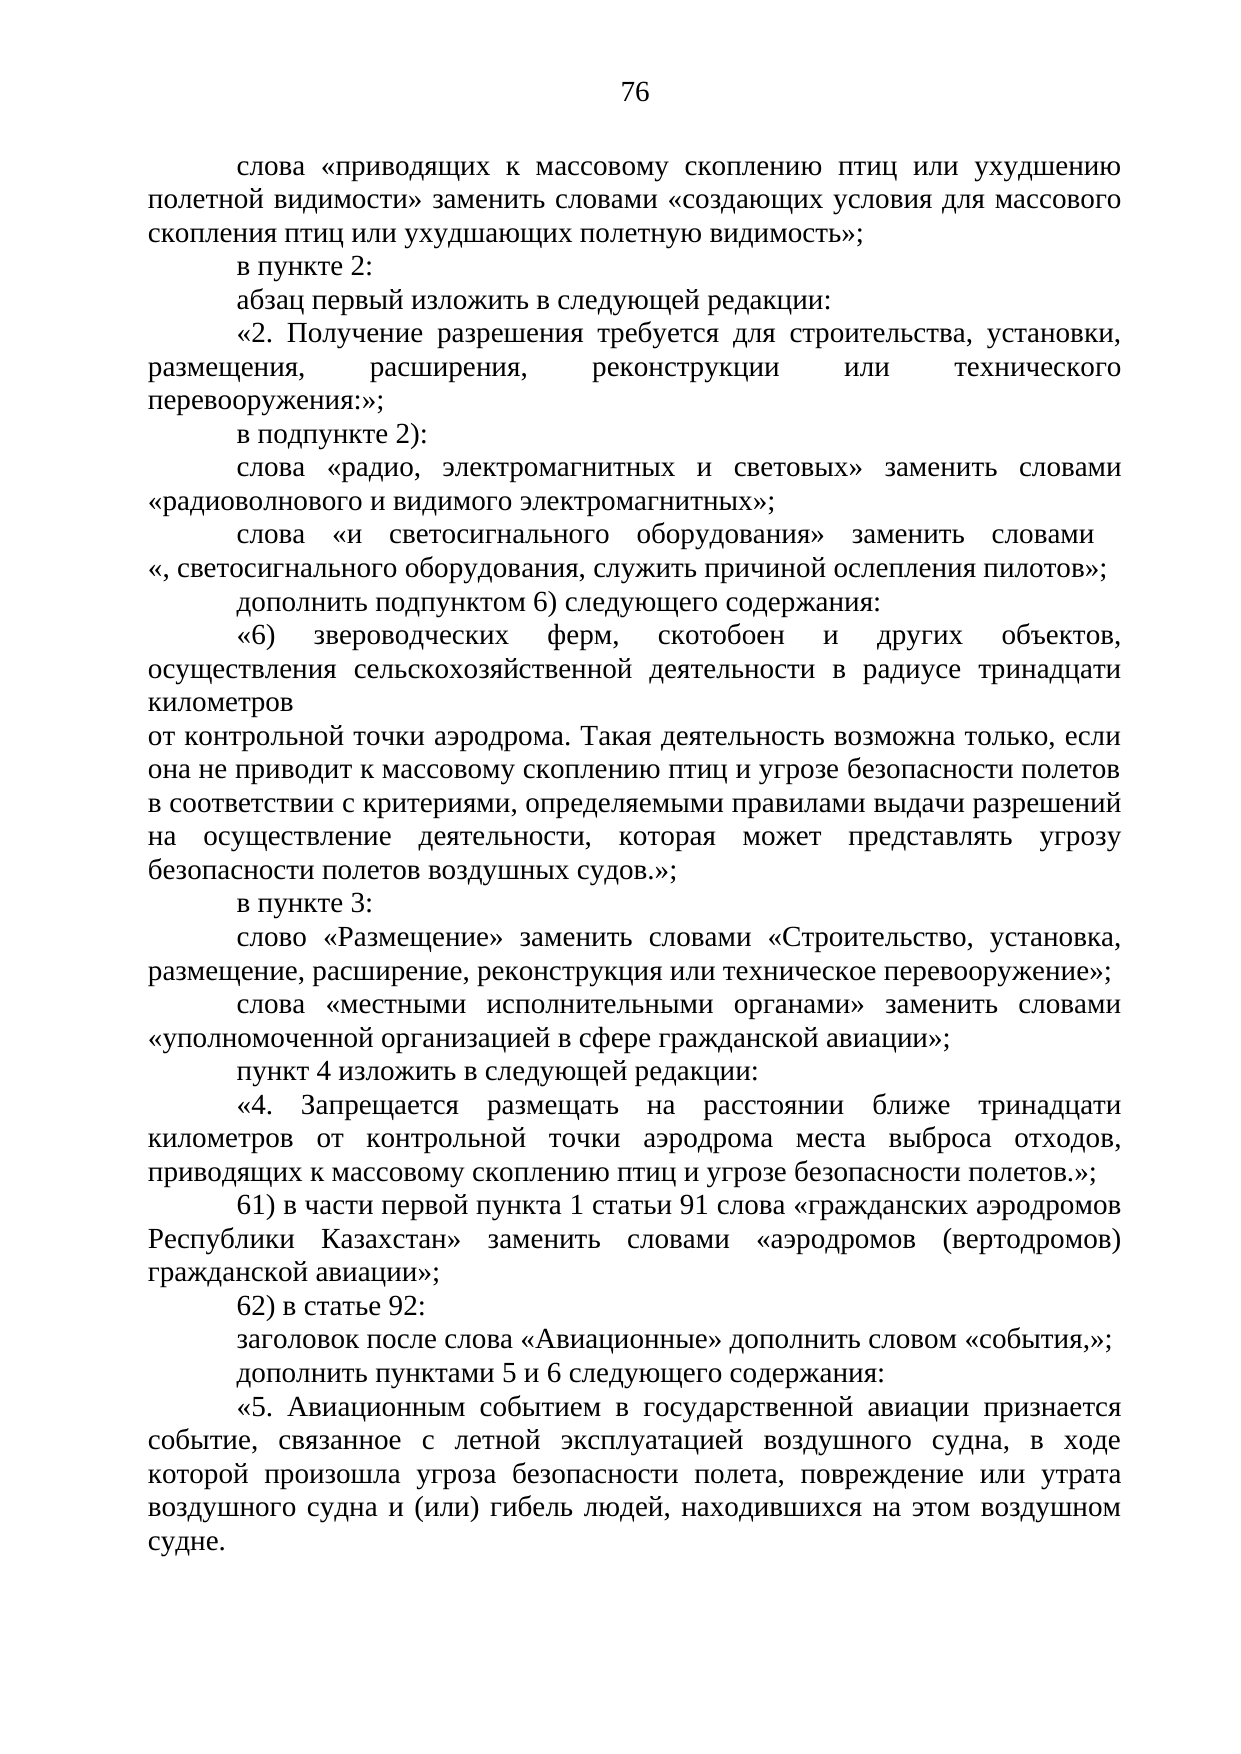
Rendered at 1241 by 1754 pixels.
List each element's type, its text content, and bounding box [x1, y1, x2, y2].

text абзац первый изложить в следующей редакции: [148, 282, 1122, 315]
text слова «приводящих к массовому скоплению птиц или ухудшению полетной видимости» заменить словами «создающих условия для массового скопления птиц или ухудшающих полетную видимость»; [148, 148, 1122, 248]
text 61) в части первой пункта 1 статьи 91 слова «гражданских аэродромов Республики Казахстан» заменить словами «аэродромов (вертодромов) гражданской авиации»; [148, 1187, 1122, 1288]
text «5. Авиационным событием в государственной авиации признается событие, связанное с летной эксплуатацией воздушного судна, в ходе которой произошла угроза безопасности полета, повреждение или утрата воздушного судна и (или) гибель людей, находившихся на этом воздушном судне. [148, 1389, 1122, 1556]
text слово «Размещение» заменить словами «Строительство, установка, размещение, расширение, реконструкция или техническое перевооружение»; [148, 919, 1122, 986]
text в пункте 2: [148, 248, 1122, 282]
text «4. Запрещается размещать на расстоянии ближе тринадцати километров от контрольной точки аэродрома места выброса отходов, приводящих к массовому скоплению птиц и угрозе безопасности полетов.»; [148, 1087, 1122, 1187]
text пункт 4 изложить в следующей редакции: [148, 1053, 1122, 1087]
text дополнить пунктами 5 и 6 следующего содержания: [148, 1355, 1122, 1389]
text дополнить подпунктом 6) следующего содержания: [148, 584, 1122, 617]
text «6) звероводческих ферм, скотобоен и других объектов, осуществления сельскохозяйственной деятельности в радиусе тринадцати километров от контрольной точки аэродрома. Такая деятельность возможна только, если она не приводит к массовому скоплению птиц и угрозе безопасности полетов в соответствии с критериями, определяемыми правилами выдачи разрешений на осуществление деятельности, которая может представлять угрозу безопасности полетов воздушных судов.»; [148, 617, 1122, 886]
text слова «радио, электромагнитных и световых» заменить словами «радиоволнового и видимого электромагнитных»; [148, 449, 1122, 517]
text слова «и светосигнального оборудования» заменить словами «, светосигнального оборудования, служить причиной ослепления пилотов»; [148, 517, 1122, 584]
text заголовок после слова «Авиационные» дополнить словом «события,»; [148, 1322, 1122, 1355]
text «2. Получение разрешения требуется для строительства, установки, размещения, расширения, реконструкции или технического перевооружения:»; [148, 315, 1122, 416]
text в подпункте 2): [148, 416, 1122, 449]
text 62) в статье 92: [148, 1288, 1122, 1322]
text в пункте 3: [148, 886, 1122, 919]
text слова «местными исполнительными органами» заменить словами «уполномоченной организацией в сфере гражданской авиации»; [148, 986, 1122, 1053]
